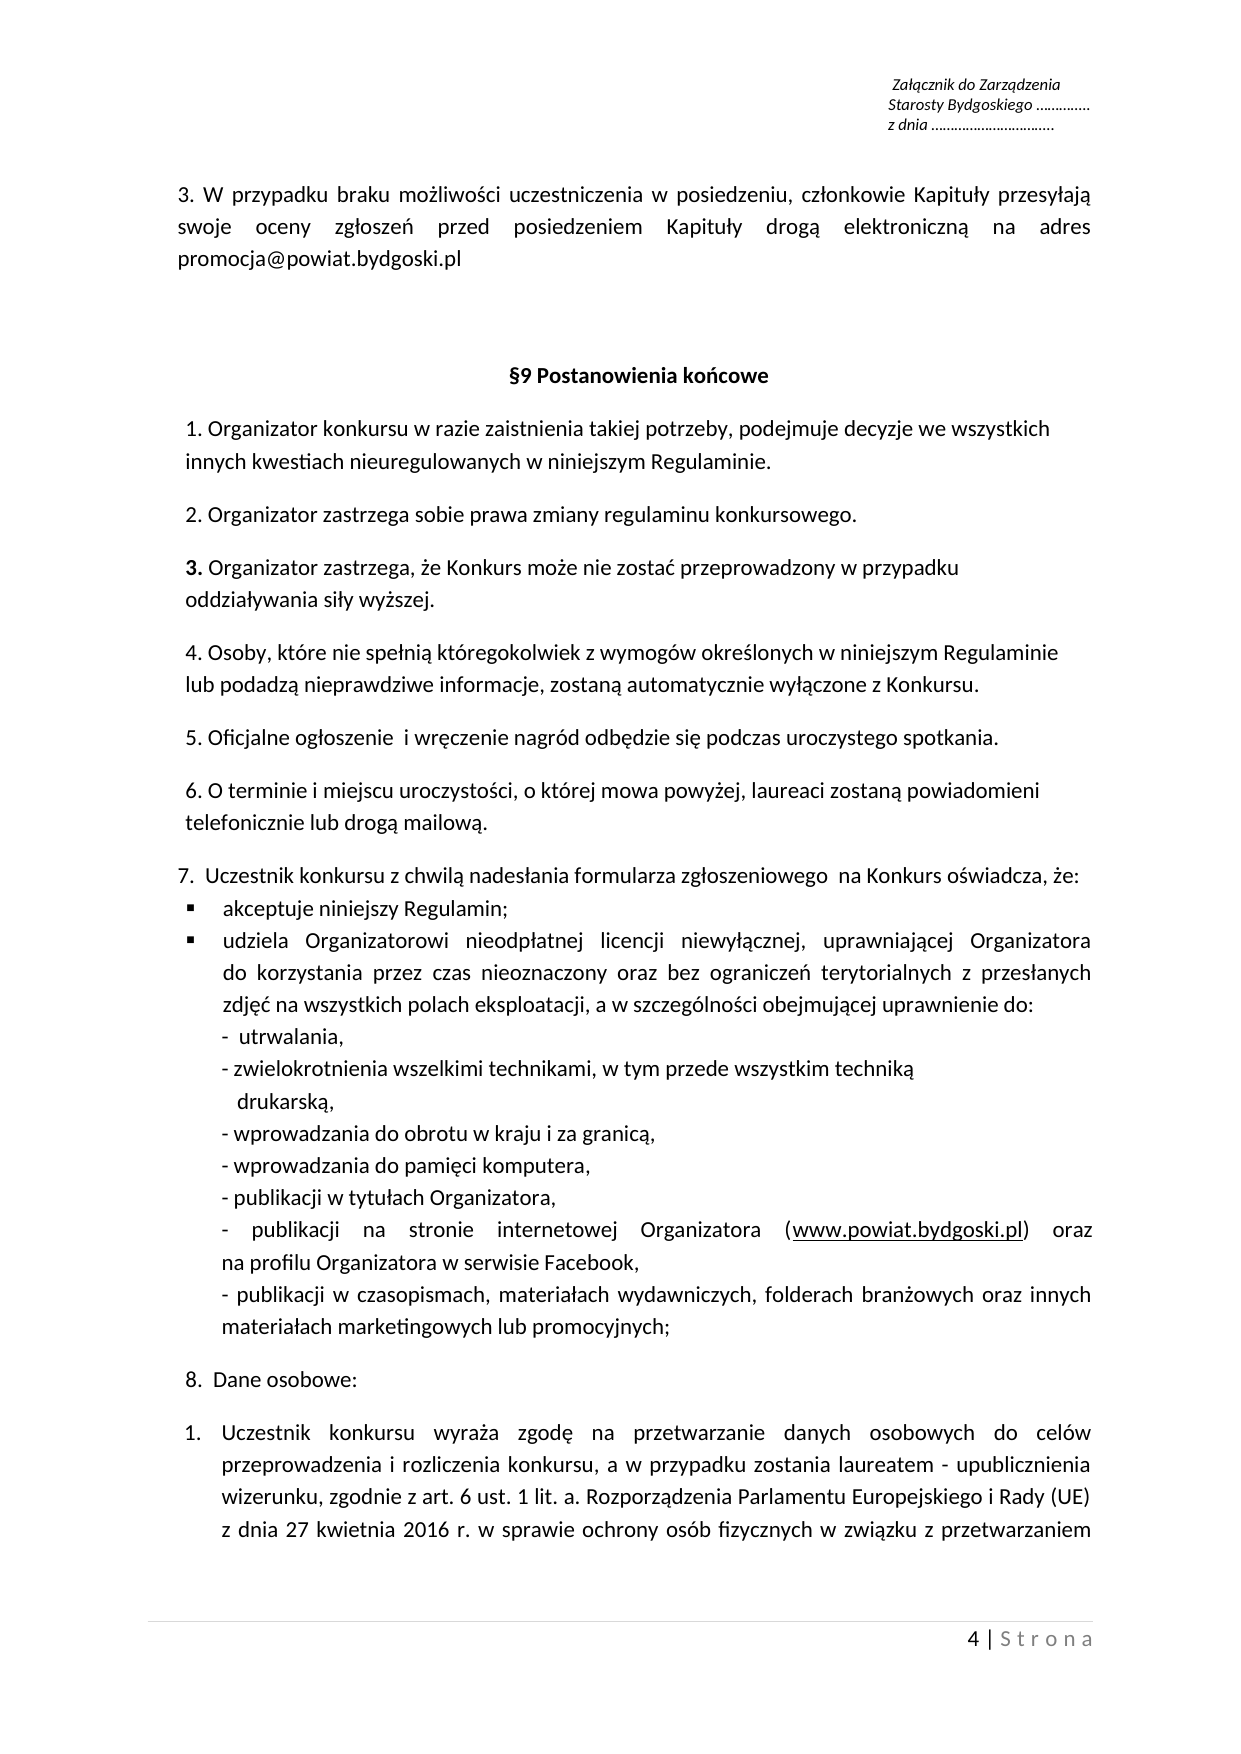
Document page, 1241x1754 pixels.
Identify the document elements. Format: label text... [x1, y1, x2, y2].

list - publikacji w tytułach Organizatora, [221, 1183, 1093, 1211]
text 8. Dane osobowe: [185, 1365, 1093, 1393]
list - utrwalania, [221, 1022, 1093, 1050]
text §9 Postanowienia końcowe [185, 362, 1093, 389]
list drukarską, [221, 1087, 1093, 1115]
text 5. Oficjalne ogłoszenie i wręczenie nagród odbędzie się podczas uroczystego spotkania. [185, 723, 1093, 751]
text 2. Organizator zastrzega sobie prawa zmiany regulaminu konkursowego. [185, 500, 1093, 528]
list - zwielokrotnienia wszelkimi technikami, w tym przede wszystkim techniką [221, 1054, 1093, 1083]
list 3. W przypadku braku możliwości uczestniczenia w posiedzeniu, członkowie Kapituły przesyłają swoje oceny zgłoszeń przed posiedzeniem Kapituły drogą elektroniczną na adres promocja@powiat.bydgoski.pl [177, 180, 1093, 304]
list - wprowadzania do obrotu w kraju i za granicą, [221, 1119, 1093, 1147]
list udziela Organizatorowi nieodpłatnej licencji niewyłącznej, uprawniającej Organizatora do korzystania przez czas nieoznaczony oraz bez ograniczeń terytorialnych z przesłanych zdjęć na wszystkich polach eksploatacji, a w szczególności obejmującej uprawnienie do: [185, 926, 1093, 1018]
list - publikacji w czasopismach, materiałach wydawniczych, folderach branżowych oraz innych materiałach marketingowych lub promocyjnych; [221, 1280, 1093, 1340]
list 7. Uczestnik konkursu z chwilą nadesłania formularza zgłoszeniowego na Konkurs oświadcza, że: [177, 861, 1093, 889]
text 1. Organizator konkursu w razie zaistnienia takiej potrzeby, podejmuje decyzje we wszystkich innych kwestiach nieuregulowanych w niniejszym Regulaminie. [185, 414, 1093, 475]
text 3. Organizator zastrzega, że Konkurs może nie zostać przeprowadzony w przypadku oddziaływania siły wyższej. [185, 553, 1093, 613]
list - publikacji na stronie internetowej Organizatora (www.powiat.bydgoski.pl) oraz na profilu Organizatora w serwisie Facebook, [221, 1216, 1093, 1276]
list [184, 1418, 1093, 1543]
text 4. Osoby, które nie spełnią któregokolwiek z wymogów określonych w niniejszym Regulaminie lub podadzą nieprawdziwe informacje, zostaną automatycznie wyłączone z Konkursu. [185, 638, 1093, 698]
text 6. O terminie i miejscu uroczystości, o której mowa powyżej, laureaci zostaną powiadomieni telefonicznie lub drogą mailową. [185, 776, 1093, 836]
list akceptuje niniejszy Regulamin; [185, 894, 1093, 922]
list - wprowadzania do pamięci komputera, [221, 1151, 1093, 1179]
